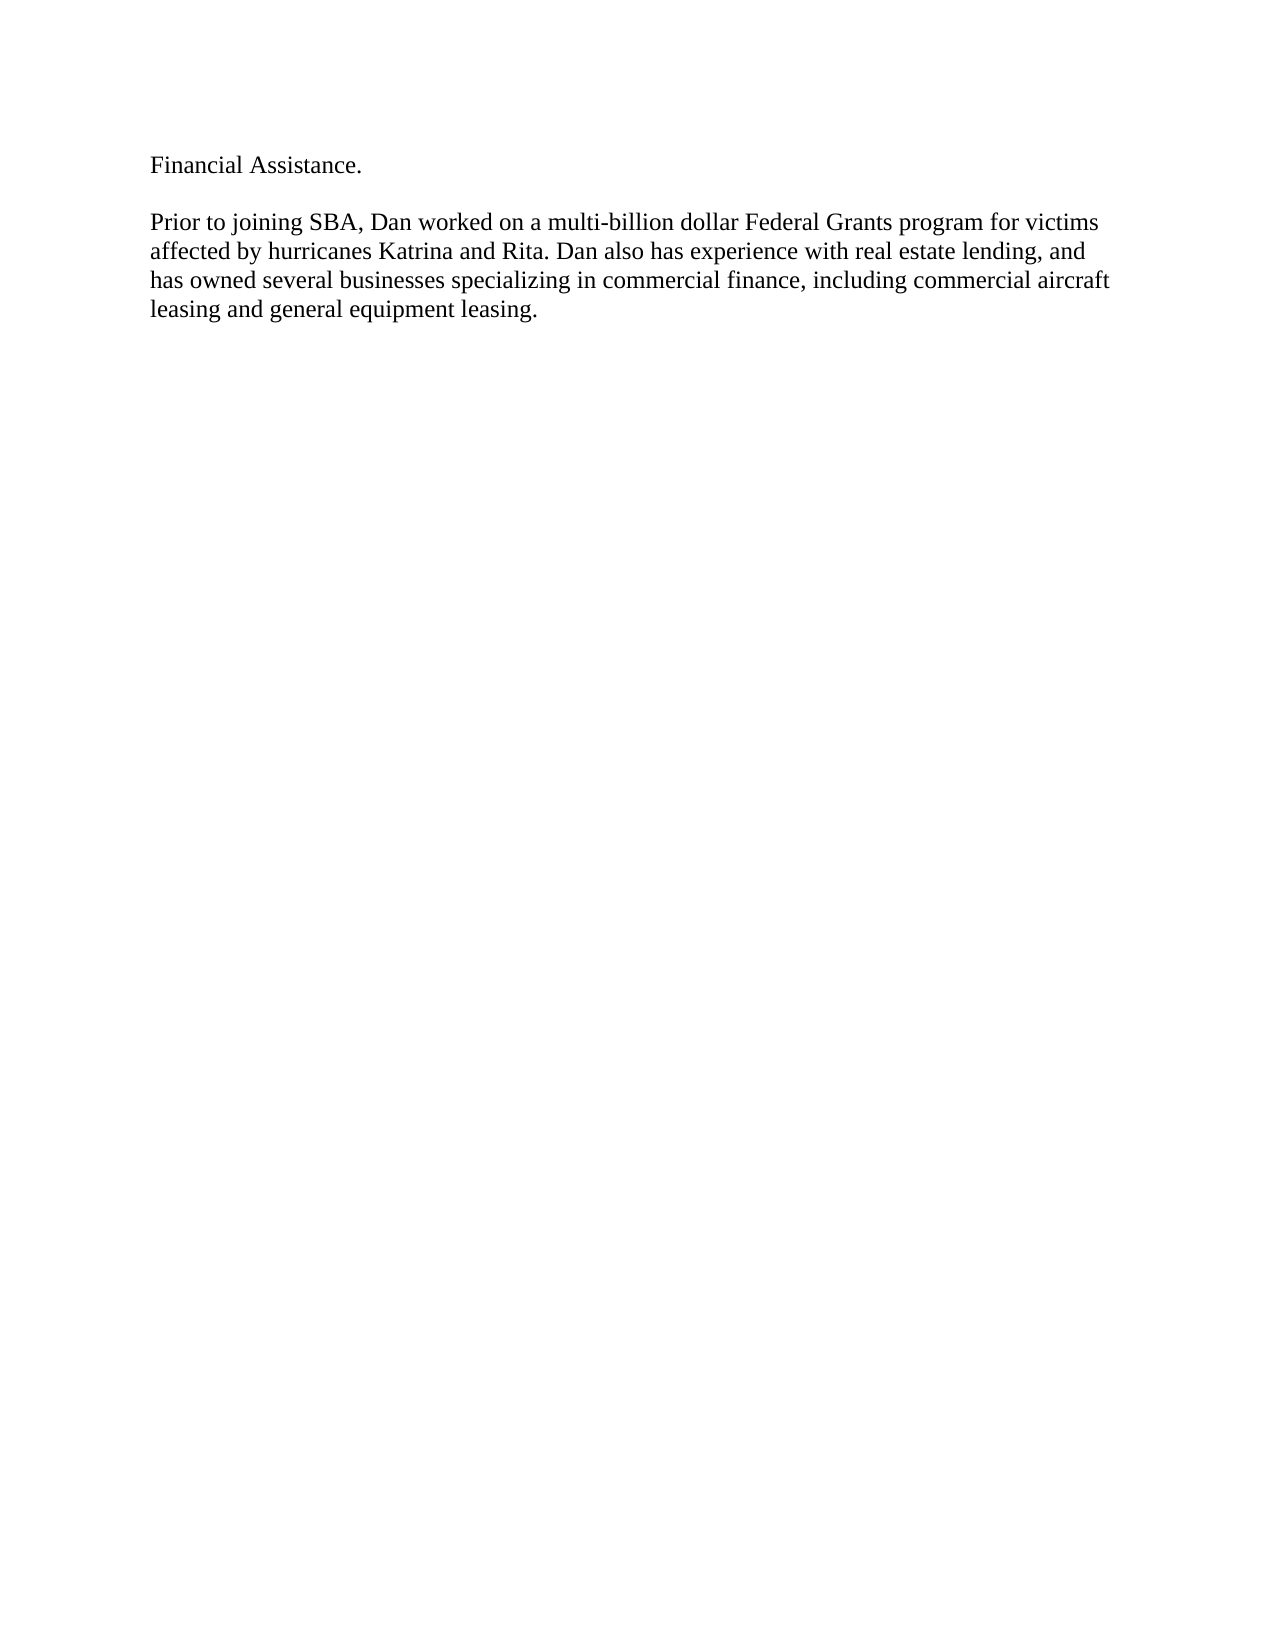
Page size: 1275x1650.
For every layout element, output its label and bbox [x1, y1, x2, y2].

text [150, 150, 1125, 322]
